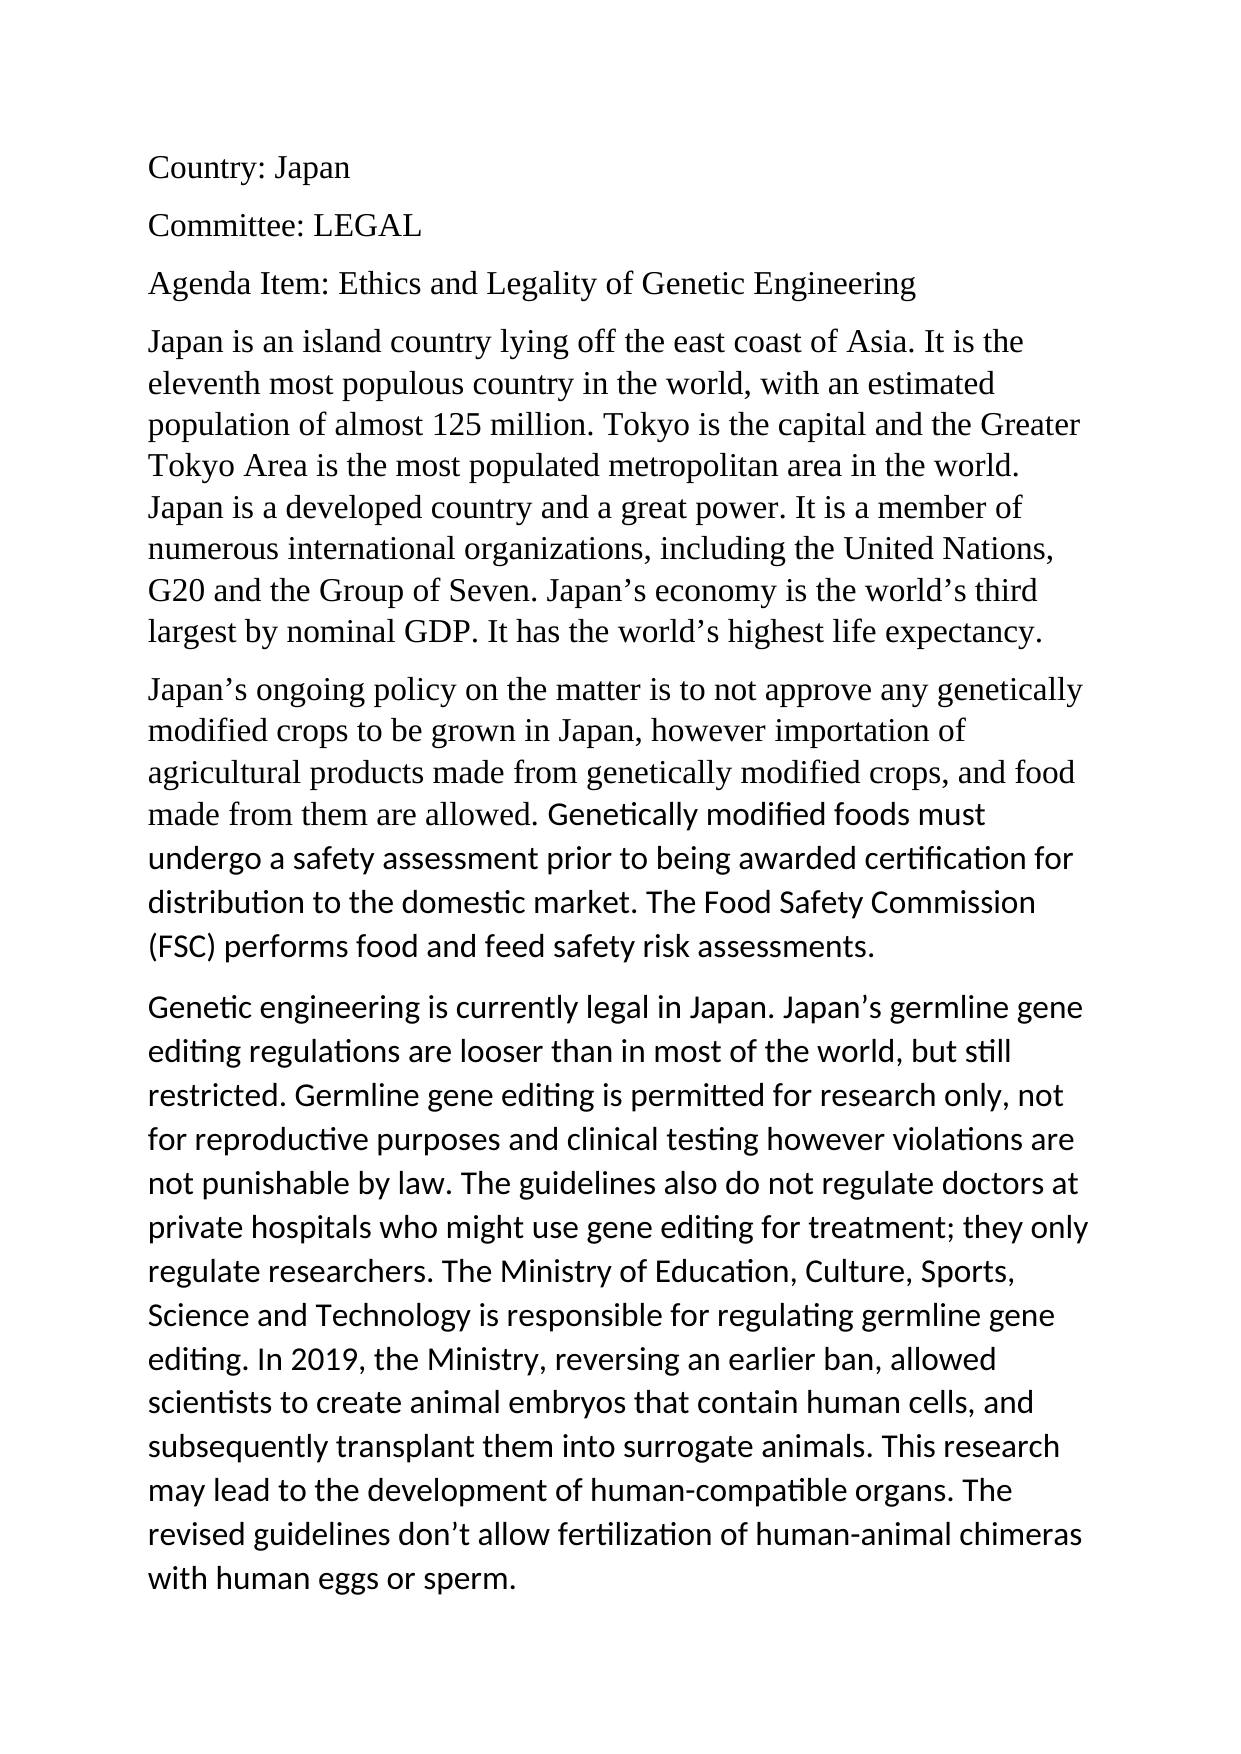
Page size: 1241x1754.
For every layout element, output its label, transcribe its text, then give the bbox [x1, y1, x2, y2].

text Genetic engineering is currently legal in Japan. Japan’s germline gene editing regulations are looser than in most of the world, but still restricted. Germline gene editing is permitted for research only, not for reproductive purposes and clinical testing however violations are not punishable by law. The guidelines also do not regulate doctors at private hospitals who might use gene editing for treatment; they only regulate researchers. The Ministry of Education, Culture, Sports, Science and Technology is responsible for regulating germline gene editing. In 2019, the Ministry, reversing an earlier ban, allowed scientists to create animal embryos that contain human cells, and subsequently transplant them into surrogate animals. This research may lead to the development of human-compatible organs. The revised guidelines don’t allow fertilization of human-animal chimeras with human eggs or sperm. [148, 986, 1093, 1598]
text Japan is an island country lying off the east coast of Asia. It is the eleventh most populous country in the world, with an estimated population of almost 125 million. Tokyo is the capital and the Greater Tokyo Area is the most populated metropolitan area in the world. Japan is a developed country and a great power. It is a member of numerous international organizations, including the United Nations, G20 and the Group of Seven. Japan’s economy is the world’s third largest by nominal GDP. It has the world’s highest life expectancy. [148, 322, 1093, 649]
text Japan’s ongoing policy on the matter is to not approve any genetically modified crops to be grown in Japan, however importation of agricultural products made from genetically modified crops, and food made from them are allowed. Genetically modified foods must undergo a safety assessment prior to being awarded certification for distribution to the domestic market. The Food Safety Commission (FSC) performs food and feed safety risk assessments. [148, 669, 1093, 966]
text Country: Japan [148, 148, 1093, 186]
text Agenda Item: Ethics and Legality of Genetic Engineering [148, 264, 1093, 302]
text Committee: LEGAL [148, 206, 1093, 244]
